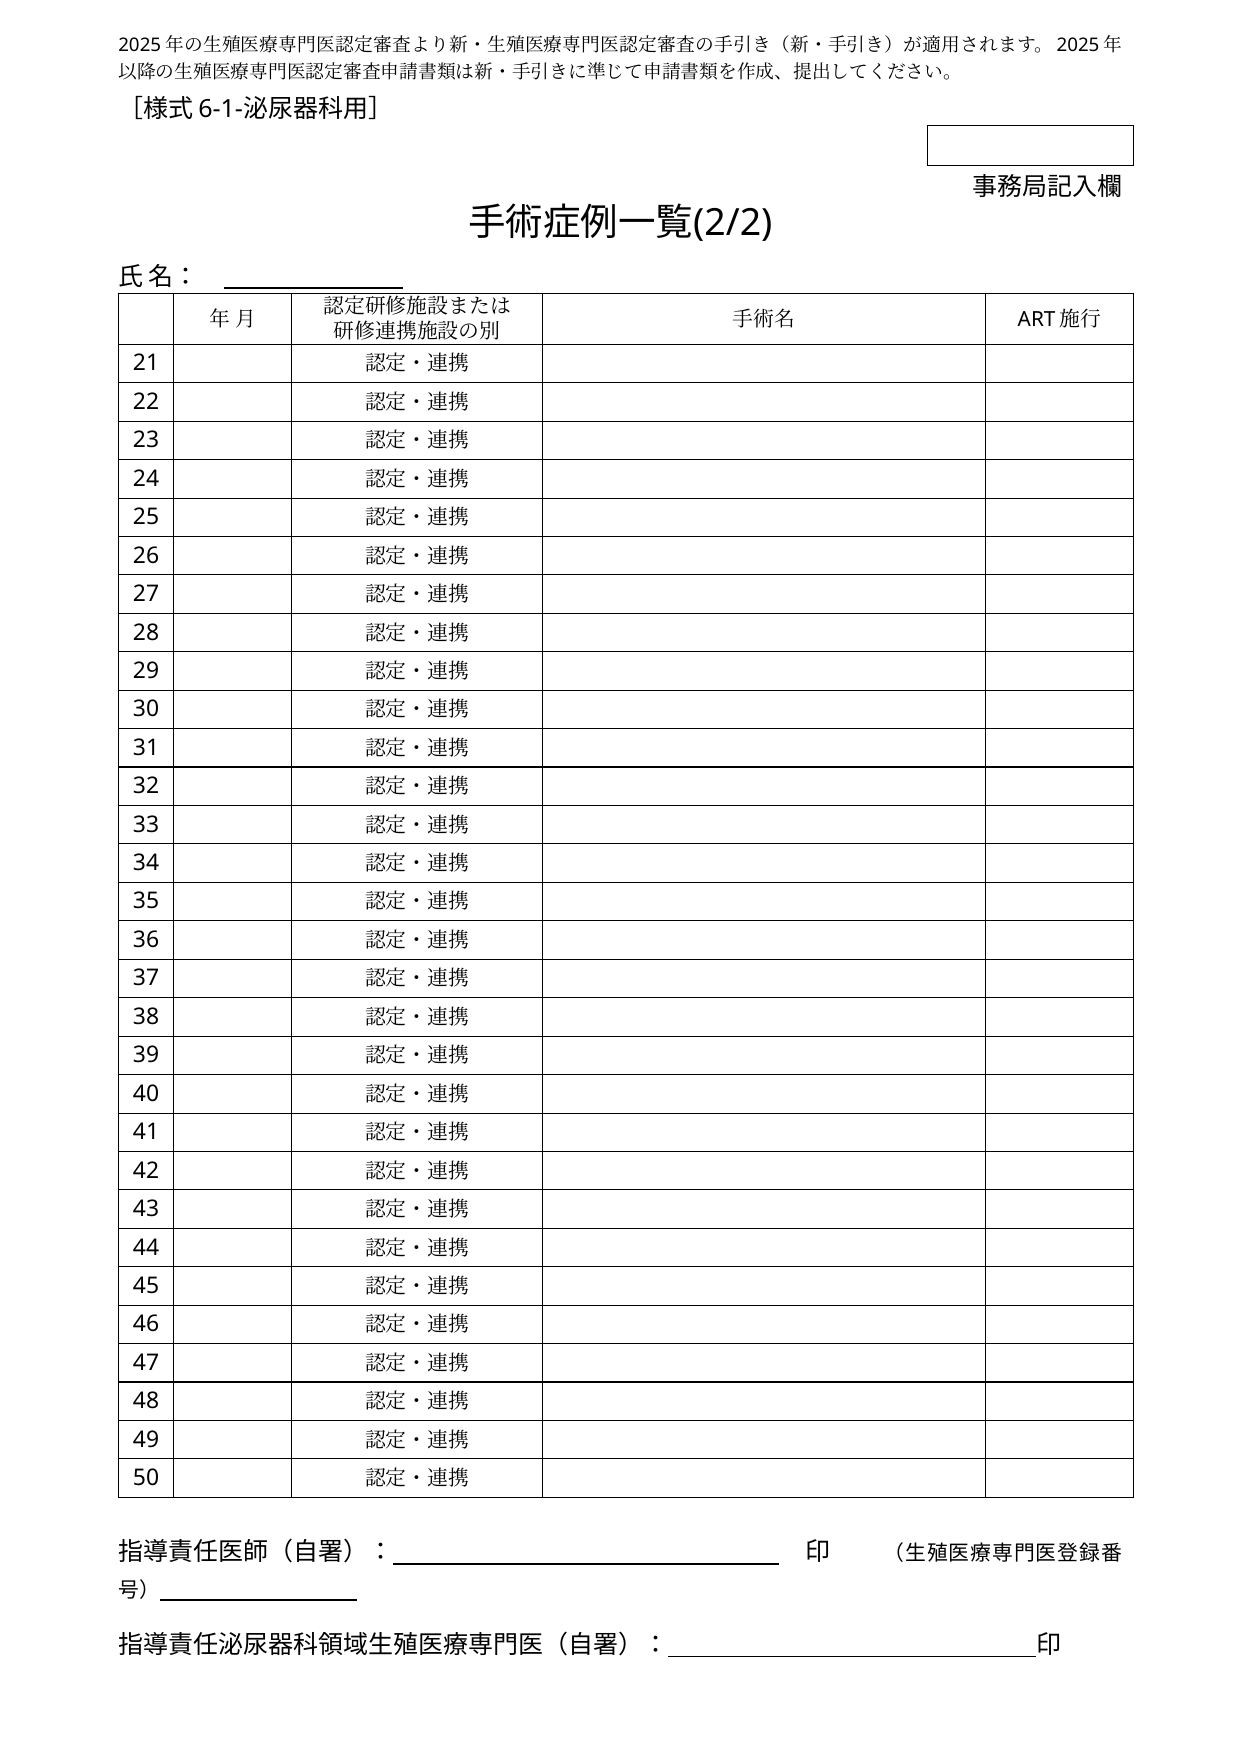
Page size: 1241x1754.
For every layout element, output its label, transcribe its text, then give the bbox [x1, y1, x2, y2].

table_cell [986, 1037, 1133, 1074]
text 指導責任泌尿器科領域生殖医療専門医（自署）： 印 [118, 1617, 1122, 1663]
table_cell [986, 691, 1133, 728]
table_cell 認定・連携 [292, 345, 542, 382]
table_cell [174, 1459, 291, 1497]
table_cell [543, 614, 985, 651]
table_cell 認定・連携 [292, 652, 542, 689]
table_cell 42 [119, 1152, 173, 1189]
table_cell 24 [119, 460, 173, 497]
table_cell 40 [119, 1075, 173, 1112]
table_cell [543, 960, 985, 997]
table_cell 認定・連携 [292, 1459, 542, 1497]
table_cell [986, 1190, 1133, 1228]
table_cell [174, 806, 291, 843]
table_cell 認定・連携 [292, 768, 542, 805]
table_cell [174, 921, 291, 959]
table_cell [543, 422, 985, 459]
table_cell [174, 1344, 291, 1381]
table_cell [986, 383, 1133, 421]
table_cell 33 [119, 806, 173, 843]
table_cell [543, 921, 985, 959]
table_cell [986, 422, 1133, 459]
table_cell [174, 1114, 291, 1151]
table_cell 認定・連携 [292, 1152, 542, 1189]
table_cell [543, 806, 985, 843]
table_cell 27 [119, 575, 173, 613]
table_cell 認定・連携 [292, 806, 542, 843]
table_cell [543, 1267, 985, 1304]
table_cell 34 [119, 844, 173, 882]
table_cell [543, 691, 985, 728]
table_cell [986, 998, 1133, 1036]
table_cell 認定・連携 [292, 1383, 542, 1420]
table_cell 認定・連携 [292, 1267, 542, 1304]
table_cell [986, 1229, 1133, 1266]
table_cell [986, 1152, 1133, 1189]
table_cell [986, 806, 1133, 843]
table_cell [174, 422, 291, 459]
table_cell [543, 1383, 985, 1420]
table_cell [986, 1114, 1133, 1151]
text 指導責任医師（自署）： 印 （生殖医療専門医登録番号） [118, 1532, 1122, 1604]
table_cell [543, 1306, 985, 1343]
table_cell 認定・連携 [292, 1075, 542, 1112]
table_cell [986, 652, 1133, 689]
table_cell [174, 768, 291, 805]
table_cell 31 [119, 729, 173, 766]
table_cell [543, 1075, 985, 1112]
table_cell 認定・連携 [292, 1114, 542, 1151]
table_header 年 月 [174, 294, 291, 344]
table_cell [986, 575, 1133, 613]
table_cell 28 [119, 614, 173, 651]
table_cell [986, 1267, 1133, 1304]
table_cell 認定・連携 [292, 960, 542, 997]
table_cell 認定・連携 [292, 998, 542, 1036]
table_cell 認定・連携 [292, 422, 542, 459]
table_cell 38 [119, 998, 173, 1036]
table_cell [174, 537, 291, 574]
table_cell [986, 1383, 1133, 1420]
table_header [119, 294, 173, 344]
table_cell 23 [119, 422, 173, 459]
table_cell 認定・連携 [292, 383, 542, 421]
text 事務局記入欄 [118, 166, 1122, 202]
table_cell [174, 1421, 291, 1458]
table_cell 認定・連携 [292, 691, 542, 728]
table_cell [986, 537, 1133, 574]
text ［様式6-1-泌尿器科用］ [118, 89, 1122, 125]
table_cell [986, 614, 1133, 651]
table_cell [543, 1229, 985, 1266]
table_cell 22 [119, 383, 173, 421]
table_cell 43 [119, 1190, 173, 1228]
table_cell 認定・連携 [292, 844, 542, 882]
table_cell [174, 1075, 291, 1112]
table_cell 認定・連携 [292, 1229, 542, 1266]
table_cell [986, 1421, 1133, 1458]
table_cell [174, 652, 291, 689]
table_cell [174, 691, 291, 728]
table_cell 21 [119, 345, 173, 382]
table_cell [986, 499, 1133, 536]
table_cell [543, 768, 985, 805]
table_cell [543, 1421, 985, 1458]
table_cell [986, 921, 1133, 959]
table_cell 認定・連携 [292, 1421, 542, 1458]
table_cell [543, 652, 985, 689]
table_cell 46 [119, 1306, 173, 1343]
table_header ART施行 [986, 294, 1133, 344]
table_cell [986, 345, 1133, 382]
table_cell [174, 1383, 291, 1420]
table_cell [986, 768, 1133, 805]
table_cell [543, 345, 985, 382]
table_cell 44 [119, 1229, 173, 1266]
table_cell 29 [119, 652, 173, 689]
table_cell 認定・連携 [292, 1190, 542, 1228]
table_cell 39 [119, 1037, 173, 1074]
table_cell [543, 1459, 985, 1497]
table_cell [986, 883, 1133, 920]
table_cell [543, 844, 985, 882]
table_cell [986, 1459, 1133, 1497]
table_cell [543, 1190, 985, 1228]
table_cell [174, 345, 291, 382]
table_cell 認定・連携 [292, 614, 542, 651]
table_cell [986, 460, 1133, 497]
table_cell [543, 729, 985, 766]
table_cell 48 [119, 1383, 173, 1420]
table_cell 45 [119, 1267, 173, 1304]
table_cell [543, 1344, 985, 1381]
table_cell [174, 844, 291, 882]
table_cell [174, 1037, 291, 1074]
table_cell 30 [119, 691, 173, 728]
table_cell 25 [119, 499, 173, 536]
table_cell [543, 499, 985, 536]
table_cell [543, 383, 985, 421]
table_cell 認定・連携 [292, 729, 542, 766]
table_cell [174, 383, 291, 421]
table_cell [986, 844, 1133, 882]
table_cell [986, 1344, 1133, 1381]
table_cell [986, 1306, 1133, 1343]
table_header 手術名 [543, 294, 985, 344]
table_cell 認定・連携 [292, 575, 542, 613]
table_cell 認定・連携 [292, 499, 542, 536]
table_cell [543, 998, 985, 1036]
text 氏 名： [118, 256, 1122, 293]
table_header 認定研修施設または 研修連携施設の別 [292, 294, 542, 344]
table_cell 49 [119, 1421, 173, 1458]
table_cell [543, 1152, 985, 1189]
table_cell [174, 575, 291, 613]
table_cell [174, 729, 291, 766]
table_header [928, 126, 1133, 165]
table_cell [986, 1075, 1133, 1112]
table_cell [543, 575, 985, 613]
table_cell 35 [119, 883, 173, 920]
table_cell [543, 1037, 985, 1074]
table_cell 認定・連携 [292, 1344, 542, 1381]
table_cell 認定・連携 [292, 883, 542, 920]
table_cell 認定・連携 [292, 1037, 542, 1074]
table_cell [174, 499, 291, 536]
table_cell [174, 998, 291, 1036]
table_cell [174, 883, 291, 920]
table_cell [174, 1152, 291, 1189]
table_cell 36 [119, 921, 173, 959]
table_cell [543, 1114, 985, 1151]
table_cell 37 [119, 960, 173, 997]
table_cell 26 [119, 537, 173, 574]
table_cell 41 [119, 1114, 173, 1151]
table_cell 認定・連携 [292, 1306, 542, 1343]
table_cell [986, 960, 1133, 997]
text 手術症例一覧(2/2) [118, 202, 1122, 244]
table_cell [543, 537, 985, 574]
table_cell 認定・連携 [292, 460, 542, 497]
table_cell 47 [119, 1344, 173, 1381]
table_cell [174, 1229, 291, 1266]
table_cell [174, 1306, 291, 1343]
table_cell [174, 960, 291, 997]
table_cell [543, 460, 985, 497]
table_cell [986, 729, 1133, 766]
table_cell 認定・連携 [292, 921, 542, 959]
table_cell [174, 614, 291, 651]
table_cell 32 [119, 768, 173, 805]
table_cell [174, 1190, 291, 1228]
table_cell 認定・連携 [292, 537, 542, 574]
table_cell 50 [119, 1459, 173, 1497]
table_cell [174, 1267, 291, 1304]
table_cell [174, 460, 291, 497]
table_cell [543, 883, 985, 920]
